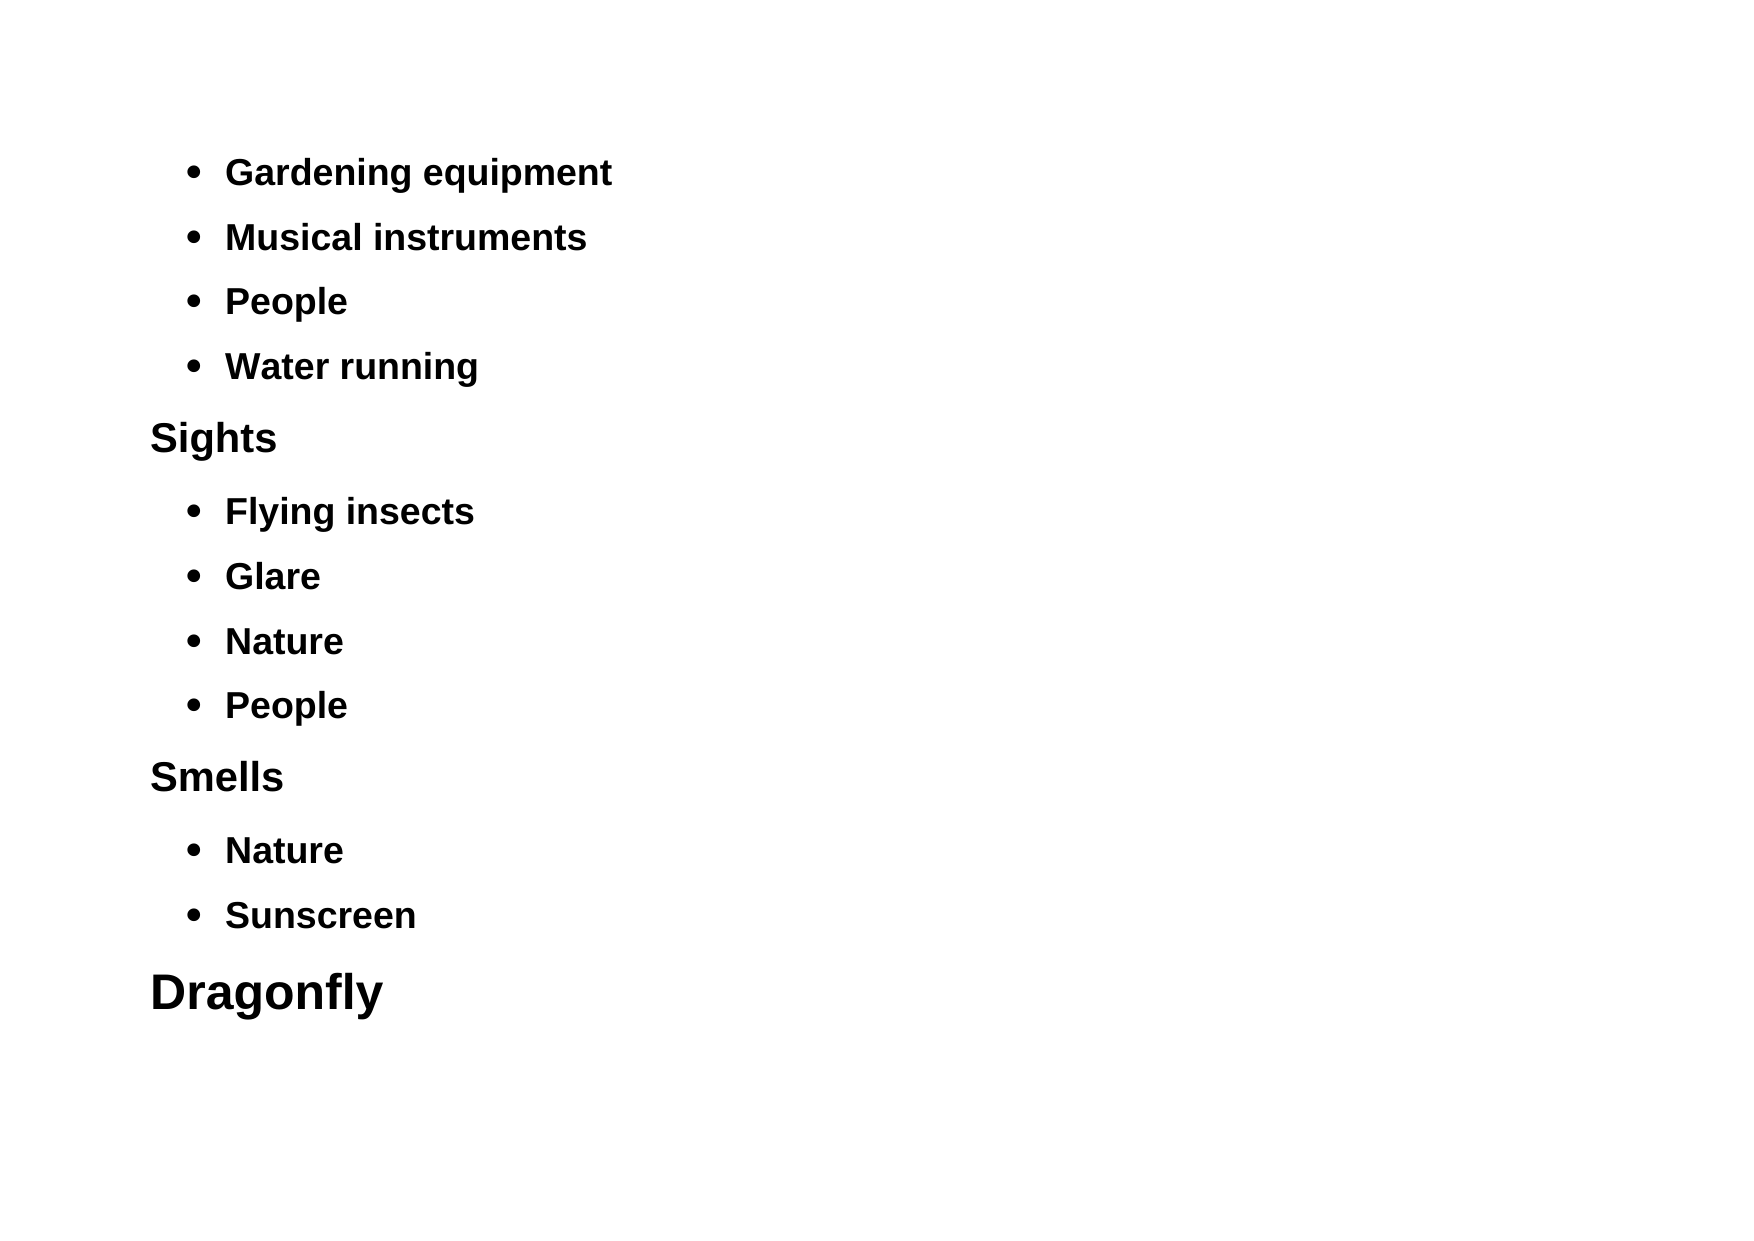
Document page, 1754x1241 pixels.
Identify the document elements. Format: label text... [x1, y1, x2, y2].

list Nature [187, 619, 1604, 662]
subtitle Dragonfly [150, 962, 1604, 1020]
list Flying insects [187, 489, 1604, 533]
subtitle Sights [150, 413, 1604, 461]
list People [187, 684, 1604, 727]
list Sunscreen [187, 893, 1604, 937]
list Gardening equipment [187, 150, 1604, 193]
list Water running [187, 344, 1604, 388]
list Musical instruments [187, 215, 1604, 258]
subtitle Smells [150, 753, 1604, 801]
list Glare [187, 554, 1604, 597]
list Nature [187, 829, 1604, 872]
list People [187, 279, 1604, 323]
